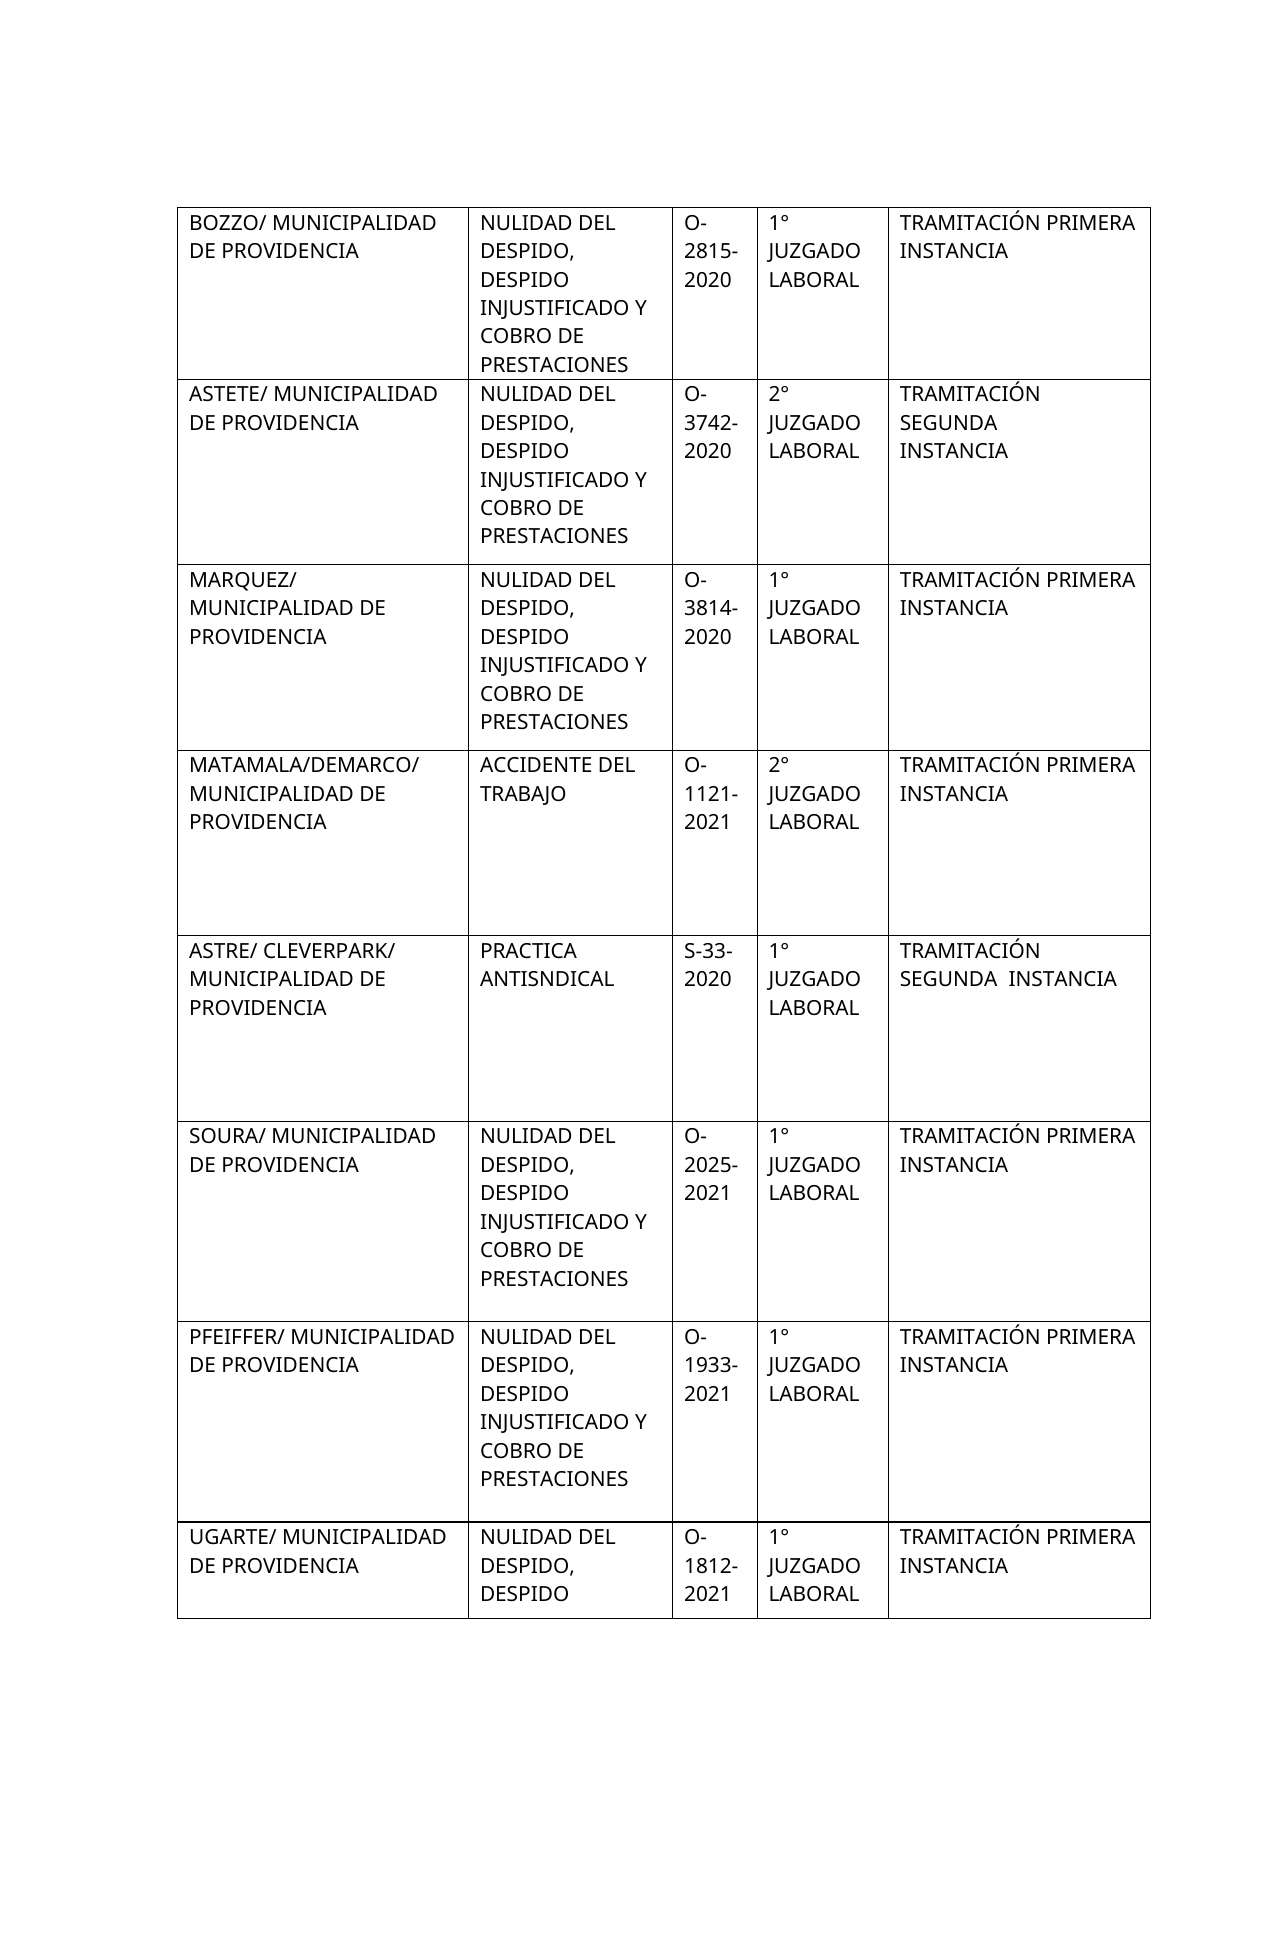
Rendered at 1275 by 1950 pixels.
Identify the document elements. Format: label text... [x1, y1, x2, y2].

table_cell 1° JUZGADO LABORAL [758, 1122, 888, 1321]
table_cell MATAMALA/DEMARCO/ MUNICIPALIDAD DE PROVIDENCIA [178, 751, 468, 935]
table_cell NULIDAD DEL DESPIDO, DESPIDO INJUSTIFICADO Y COBRO DE PRESTACIONES [469, 1122, 672, 1321]
table_cell NULIDAD DEL DESPIDO, DESPIDO INJUSTIFICADO Y COBRO DE PRESTACIONES [469, 380, 672, 564]
table_cell TRAMITACIÓN PRIMERA INSTANCIA [889, 1122, 1150, 1321]
table_cell ASTRE/ CLEVERPARK/ MUNICIPALIDAD DE PROVIDENCIA [178, 936, 468, 1121]
table_cell O-1121-2021 [673, 751, 757, 935]
table_cell O-3814-2020 [673, 565, 757, 749]
table_cell TRAMITACIÓN PRIMERA INSTANCIA [889, 751, 1150, 935]
table_cell TRAMITACIÓN SEGUNDA INSTANCIA [889, 936, 1150, 1121]
table_cell BOZZO/ MUNICIPALIDAD DE PROVIDENCIA [178, 208, 468, 378]
table_cell O-1933-2021 [673, 1322, 757, 1521]
table_cell ACCIDENTE DEL TRABAJO [469, 751, 672, 935]
table_cell 2° JUZGADO LABORAL [758, 751, 888, 935]
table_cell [469, 208, 672, 378]
table_cell O-2025-2021 [673, 1122, 757, 1321]
table_cell O-2815-2020 [673, 208, 757, 378]
table_cell O-1812-2021 [673, 1523, 757, 1618]
table_cell TRAMITACIÓN PRIMERA INSTANCIA [889, 208, 1150, 378]
table_cell TRAMITACIÓN PRIMERA INSTANCIA [889, 1322, 1150, 1521]
table_cell PFEIFFER/ MUNICIPALIDAD DE PROVIDENCIA [178, 1322, 468, 1521]
table_cell S-33-2020 [673, 936, 757, 1121]
table_cell NULIDAD DEL DESPIDO, DESPIDO INJUSTIFICADO Y COBRO DE PRESTACIONES [469, 565, 672, 749]
table_cell MARQUEZ/ MUNICIPALIDAD DE PROVIDENCIA [178, 565, 468, 749]
table_cell NULIDAD DEL DESPIDO, DESPIDO INJUSTIFICADO Y COBRO DE PRESTACIONES [469, 1322, 672, 1521]
table_cell 1° JUZGADO LABORAL [758, 1322, 888, 1521]
table_cell 1° JUZGADO LABORAL [758, 565, 888, 749]
table_cell 1° JUZGADO LABORAL [758, 936, 888, 1121]
table_cell PRACTICA ANTISNDICAL [469, 936, 672, 1121]
table_cell 1° JUZGADO LABORAL [758, 1523, 888, 1618]
table_cell 2° JUZGADO LABORAL [758, 380, 888, 564]
table_cell TRAMITACIÓN SEGUNDA INSTANCIA [889, 380, 1150, 564]
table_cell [889, 1523, 1150, 1618]
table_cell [178, 1523, 468, 1618]
table_cell O-3742-2020 [673, 380, 757, 564]
table_cell ASTETE/ MUNICIPALIDAD DE PROVIDENCIA [178, 380, 468, 564]
table_cell SOURA/ MUNICIPALIDAD DE PROVIDENCIA [178, 1122, 468, 1321]
table_cell TRAMITACIÓN PRIMERA INSTANCIA [889, 565, 1150, 749]
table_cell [469, 1523, 672, 1618]
table_cell 1° JUZGADO LABORAL [758, 208, 888, 378]
